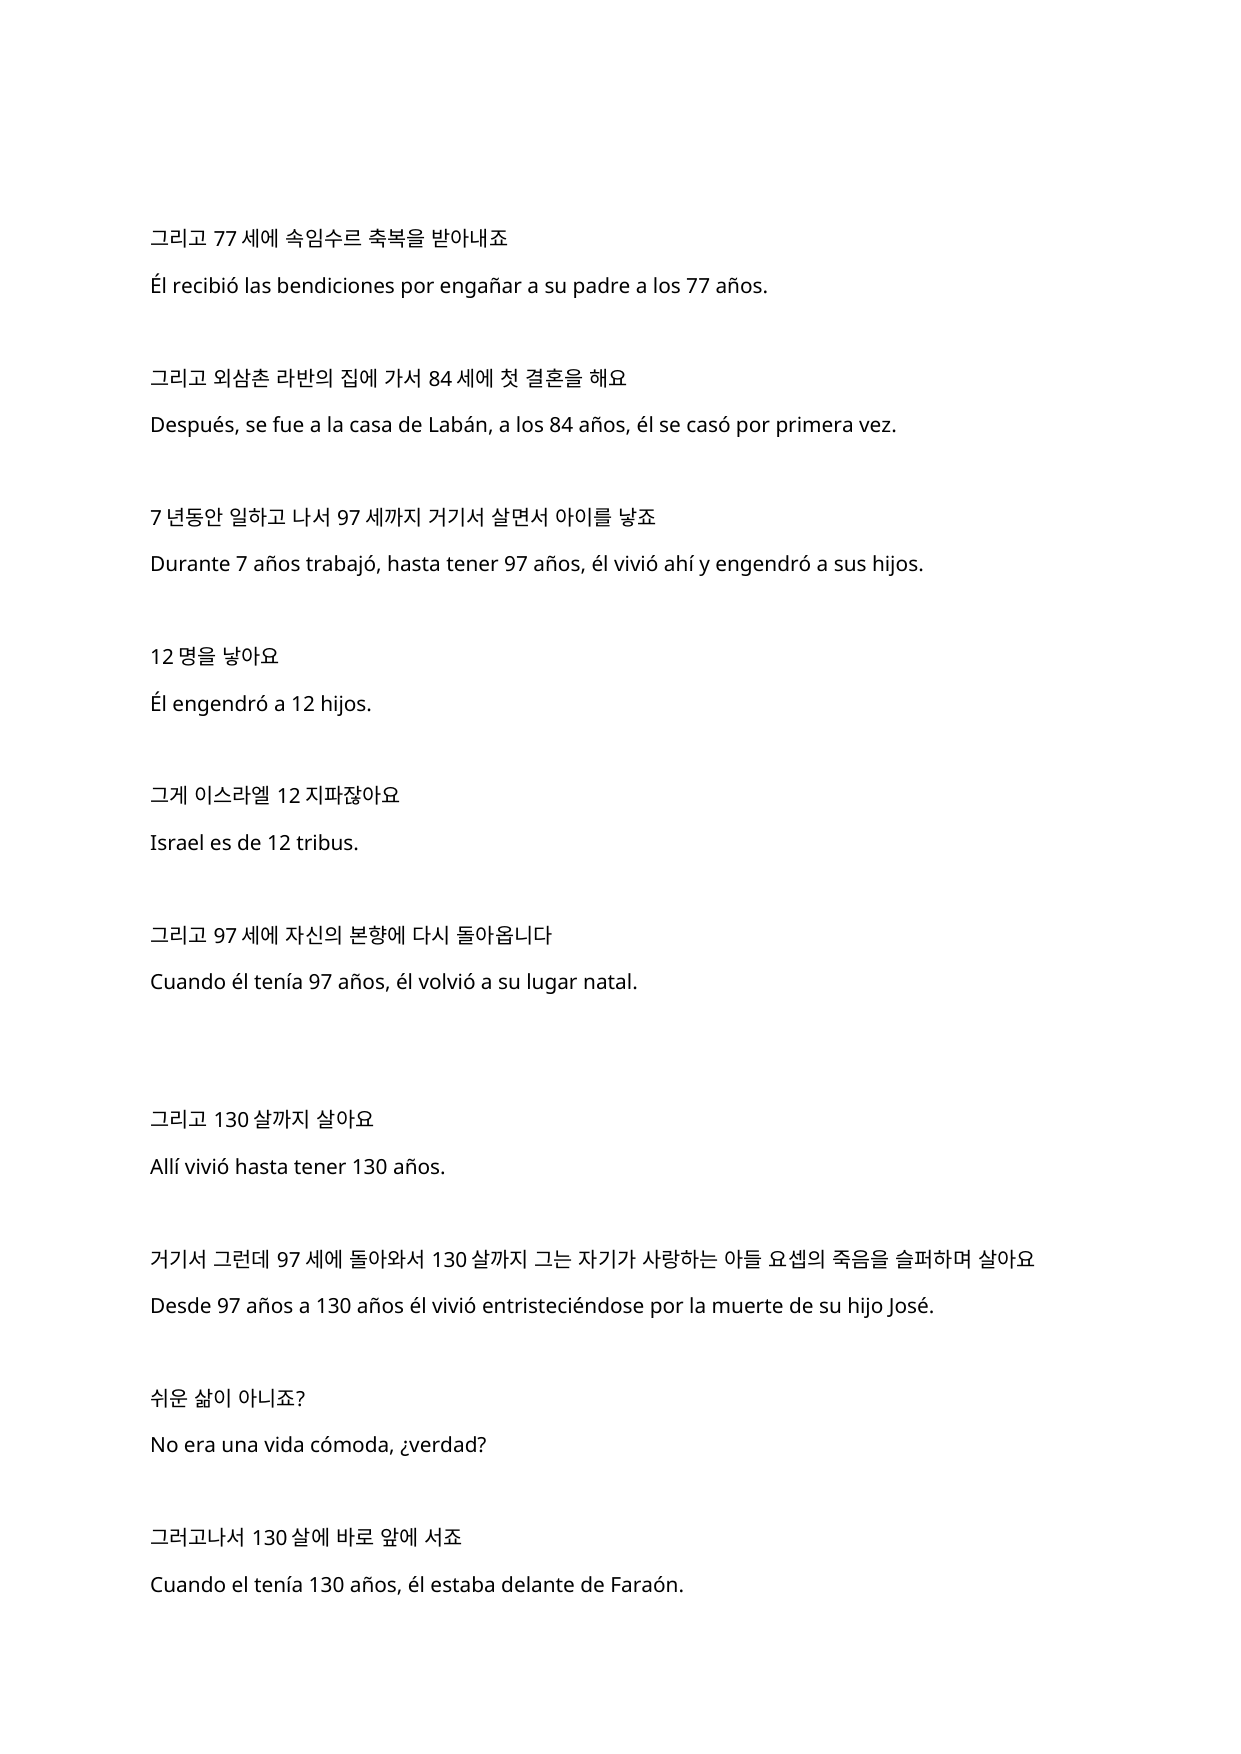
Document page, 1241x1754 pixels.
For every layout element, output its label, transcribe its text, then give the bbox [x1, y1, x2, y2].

text 그리고 77세에 속임수르 축복을 받아내죠 [150, 223, 1090, 253]
text No era una vida cómoda, ¿verdad? [150, 1431, 1090, 1459]
text 그게 이스라엘 12지파잖아요 [150, 780, 1090, 810]
text 그러고나서 130살에 바로 앞에 서죠 [150, 1521, 1090, 1552]
text Israel es de 12 tribus. [150, 828, 1090, 857]
text 12명을 낳아요 [150, 640, 1090, 671]
text Allí vivió hasta tener 130 años. [150, 1152, 1090, 1181]
text 그리고 외삼촌 라반의 집에 가서 84세에 첫 결혼을 해요 [150, 362, 1090, 392]
text Desde 97 años a 130 años él vivió entristeciéndose por la muerte de su hijo José. [150, 1291, 1090, 1320]
text Después, se fue a la casa de Labán, a los 84 años, él se casó por primera vez. [150, 410, 1090, 439]
text Él recibió las bendiciones por engañar a su padre a los 77 años. [150, 271, 1090, 299]
text 7년동안 일하고 나서 97세까지 거기서 살면서 아이를 낳죠 [150, 501, 1090, 531]
text Cuando el tenía 130 años, él estaba delante de Faraón. [150, 1570, 1090, 1598]
text 그리고 97세에 자신의 본향에 다시 돌아옵니다 [150, 919, 1090, 949]
text 쉬운 삶이 아니죠? [150, 1382, 1090, 1412]
text 그리고 130살까지 살아요 [150, 1104, 1090, 1134]
text 거기서 그런데 97세에 돌아와서 130살까지 그는 자기가 사랑하는 아들 요셉의 죽음을 슬퍼하며 살아요 [150, 1243, 1090, 1273]
text Durante 7 años trabajó, hasta tener 97 años, él vivió ahí y engendró a sus hijos. [150, 549, 1090, 578]
text Cuando él tenía 97 años, él volvió a su lugar natal. [150, 967, 1090, 996]
text Él engendró a 12 hijos. [150, 689, 1090, 717]
